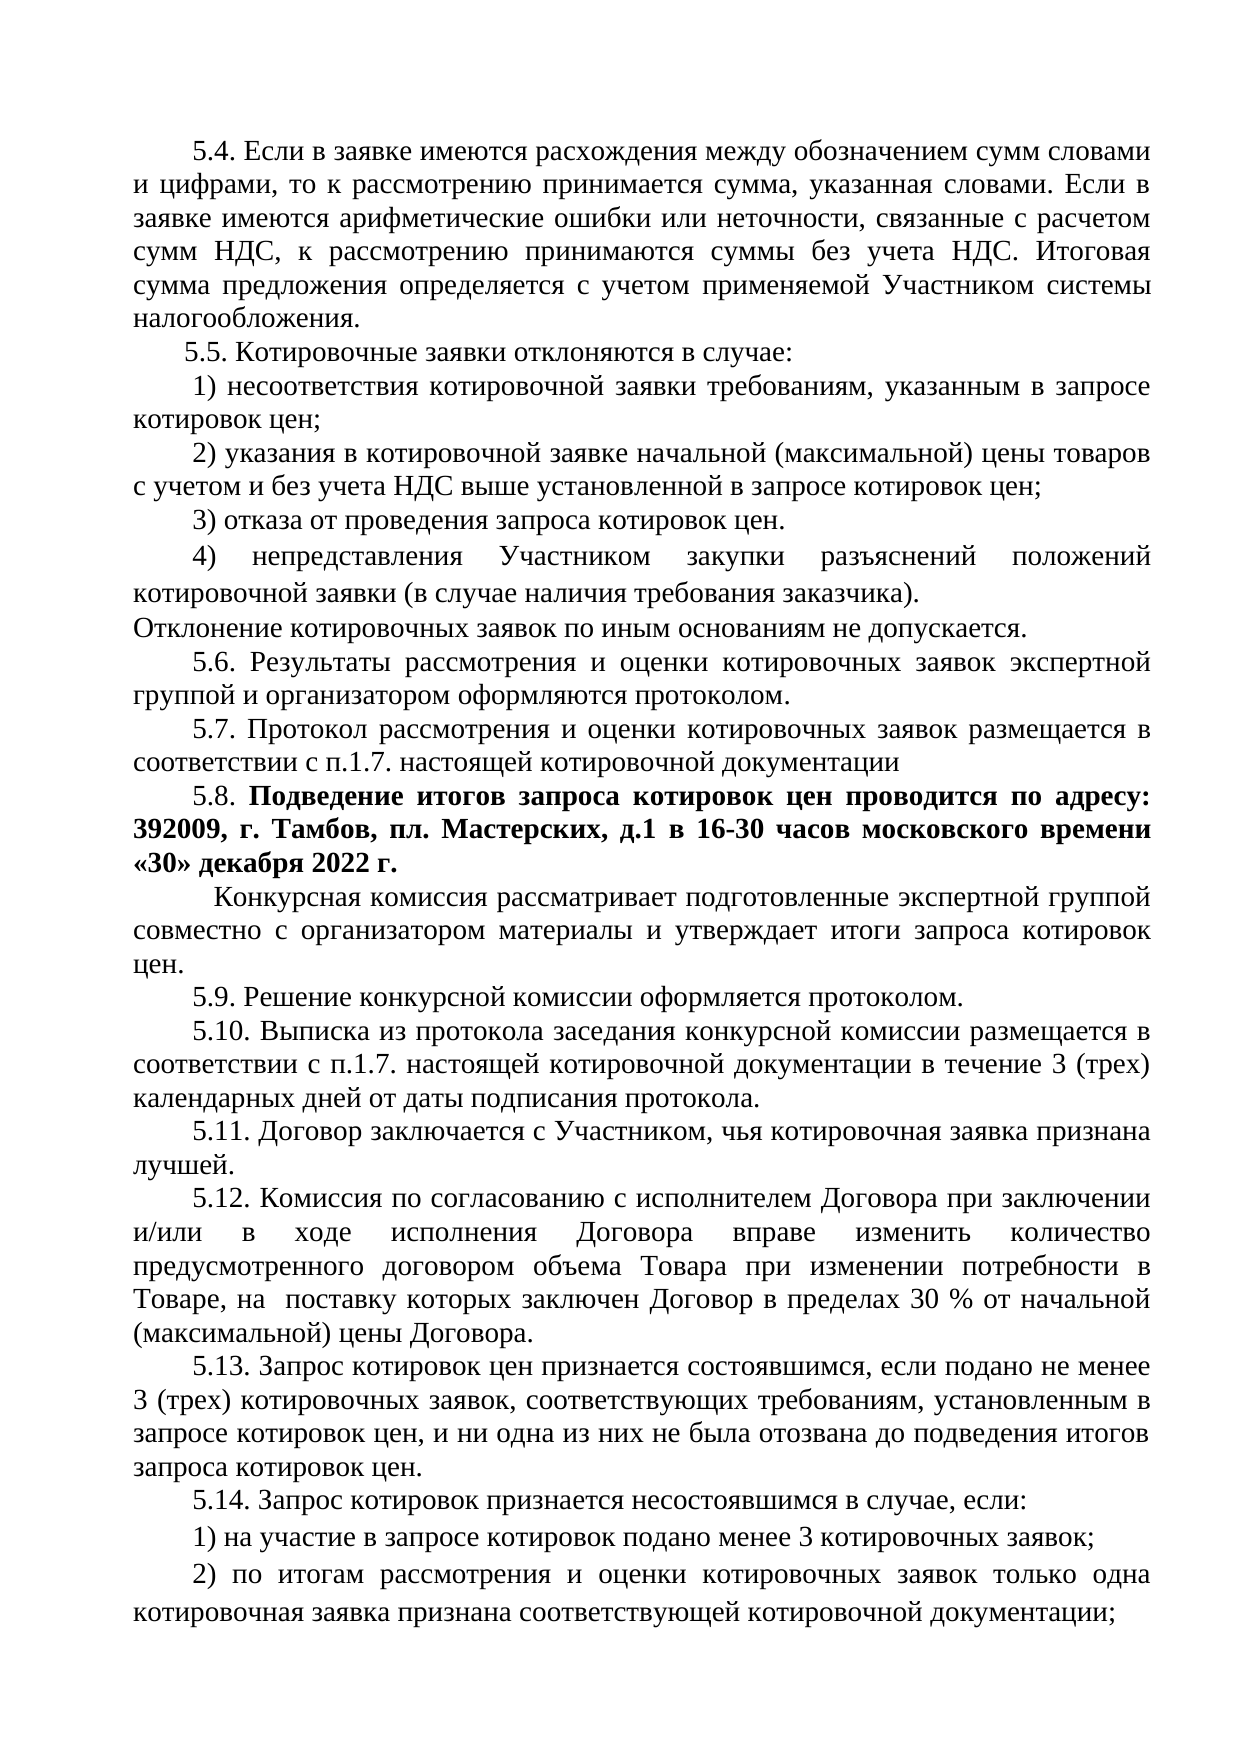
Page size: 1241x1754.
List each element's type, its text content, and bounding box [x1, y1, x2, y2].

text 5.9. Решение конкурсной комиссии оформляется протоколом. [133, 979, 1152, 1013]
text 2) по итогам рассмотрения и оценки котировочных заявок только одна котировочная заявка признана соответствующей котировочной документации; [133, 1553, 1152, 1628]
text 3) отказа от проведения запроса котировок цен. [133, 502, 1152, 535]
text 2) указания в котировочной заявке начальной (максимальной) цены товаров с учетом и без учета НДС выше установленной в запросе котировок цен; [133, 435, 1152, 502]
text Отклонение котировочных заявок по иным основаниям не допускается. [133, 610, 1152, 644]
text 5.5. Котировочные заявки отклоняются в случае: [133, 334, 1152, 368]
text Конкурсная комиссия рассматривает подготовленные экспертной группой совместно с организатором материалы и утверждает итоги запроса котировок цен. [133, 879, 1152, 979]
text 4) непредставления Участником закупки разъяснений положений котировочной заявки (в случае наличия требования заказчика). [133, 535, 1152, 610]
text 5.8. Подведение итогов запроса котировок цен проводится по адресу: 392009, г. Тамбов, пл. Мастерских, д.1 в 16-30 часов московского времени «30» декабря 2022 г. [133, 778, 1152, 879]
text 1) несоответствия котировочной заявки требованиям, указанным в запросе котировок цен; [133, 368, 1152, 435]
text 5.12. Комиссия по согласованию с исполнителем Договора при заключении и/или в ходе исполнения Договора вправе изменить количество предусмотренного договором объема Товара при изменении потребности в Товаре, на поставку которых заключен Договор в пределах 30 % от начальной (максимальной) цены Договора. [133, 1181, 1152, 1348]
text 1) на участие в запросе котировок подано менее 3 котировочных заявок; [133, 1516, 1152, 1553]
text 5.6. Результаты рассмотрения и оценки котировочных заявок экспертной группой и организатором оформляются протоколом. [133, 644, 1152, 711]
text 5.14. Запрос котировок признается несостоявшимся в случае, если: [133, 1482, 1152, 1516]
text 5.7. Протокол рассмотрения и оценки котировочных заявок размещается в соответствии с п.1.7. настоящей котировочной документации [133, 711, 1152, 778]
text 5.11. Договор заключается с Участником, чья котировочная заявка признана лучшей. [133, 1113, 1152, 1181]
text 5.10. Выписка из протокола заседания конкурсной комиссии размещается в соответствии с п.1.7. настоящей котировочной документации в течение 3 (трех) календарных дней от даты подписания протокола. [133, 1013, 1152, 1113]
text 5.4. Если в заявке имеются расхождения между обозначением сумм словами и цифрами, то к рассмотрению принимается сумма, указанная словами. Если в заявке имеются арифметические ошибки или неточности, связанные с расчетом сумм НДС, к рассмотрению принимаются суммы без учета НДС. Итоговая сумма предложения определяется с учетом применяемой Участником системы налогообложения. [133, 133, 1152, 334]
text 5.13. Запрос котировок цен признается состоявшимся, если подано не менее 3 (трех) котировочных заявок, соответствующих требованиям, установленным в запросе котировок цен, и ни одна из них не была отозвана до подведения итогов запроса котировок цен. [133, 1348, 1152, 1482]
